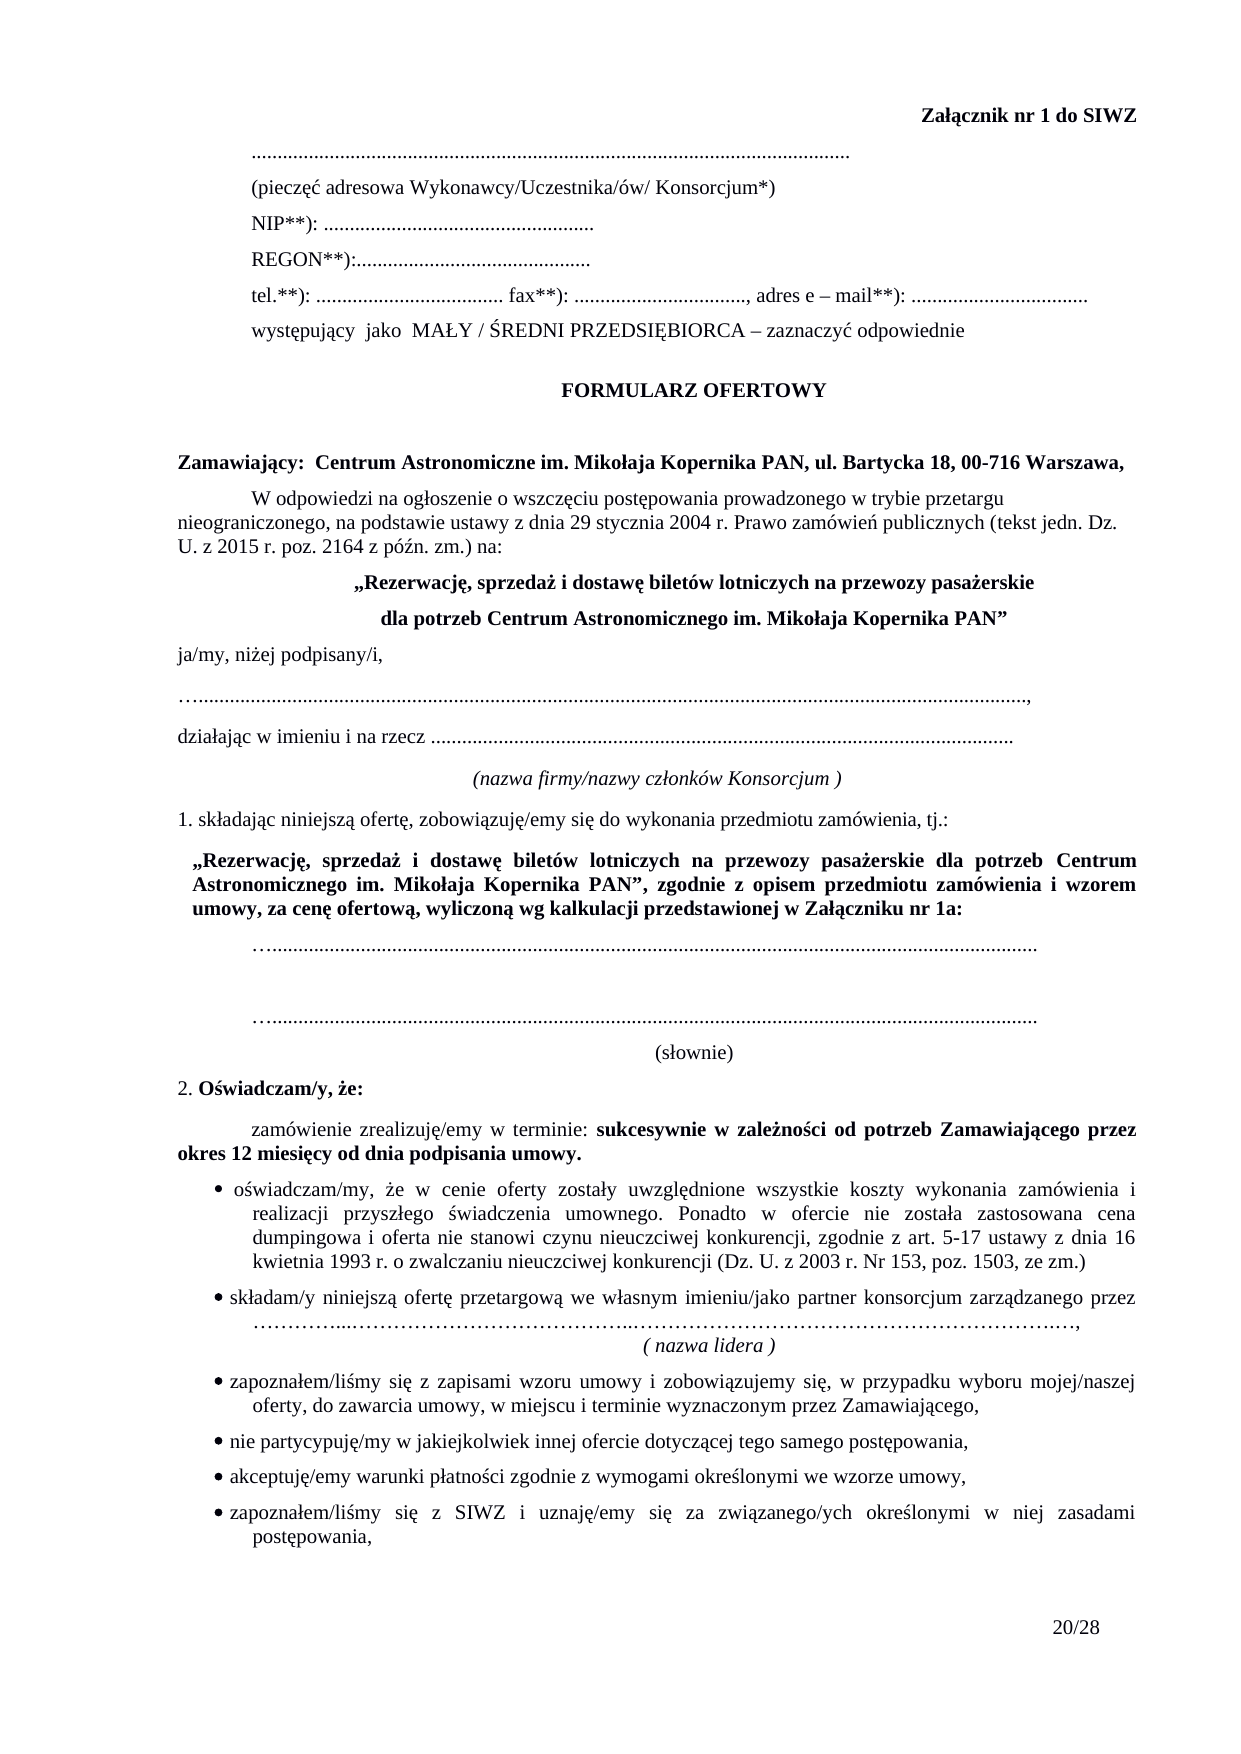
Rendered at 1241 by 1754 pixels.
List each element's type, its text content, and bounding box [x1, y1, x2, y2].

text Załącznik nr 1 do SIWZ [177, 103, 1137, 127]
text ja/my, niżej podpisany/i, [177, 641, 1137, 666]
text (słownie) [177, 1040, 1137, 1064]
text działając w imieniu i na rzecz ................................................................................................................ [177, 724, 1137, 748]
text dla potrzeb Centrum Astronomicznego im. Mikołaja Kopernika PAN” [177, 606, 1137, 630]
text 2. Oświadczam/y, że: [177, 1076, 1137, 1099]
text Zamawiający: Centrum Astronomiczne im. Mikołaja Kopernika PAN, ul. Bartycka 18, 00-716 Warszawa, [177, 450, 1137, 474]
text FORMULARZ OFERTOWY [177, 378, 1137, 402]
text …..............................................................................................................................................................., [177, 683, 1137, 707]
text …................................................................................................................................................... [177, 932, 1137, 956]
list składam/y niniejszą ofertę przetargową we własnym imieniu/jako partner konsorcjum zarządzanego przez …………...…………………………………..…………………………………………………….…, ( nazwa lidera ) [215, 1285, 1137, 1357]
list nie partycypuję/my w jakiejkolwiek innej ofercie dotyczącej tego samego postępowania, [215, 1429, 1137, 1453]
list oświadczam/my, że w cenie oferty zostały uwzględnione wszystkie koszty wykonania zamówienia i realizacji przyszłego świadczenia umownego. Ponadto w ofercie nie została zastosowana cena dumpingowa i oferta nie stanowi czynu nieuczciwej konkurencji, zgodnie z art. 5-17 ustawy z dnia 16 kwietnia 1993 r. o zwalczaniu nieuczciwej konkurencji (Dz. U. z 2003 r. Nr 153, poz. 1503, ze zm.) [215, 1177, 1137, 1273]
text W odpowiedzi na ogłoszenie o wszczęciu postępowania prowadzonego w trybie przetargu nieograniczonego, na podstawie ustawy z dnia 29 stycznia 2004 r. Prawo zamówień publicznych (tekst jedn. Dz. U. z 2015 r. poz. 2164 z późn. zm.) na: [177, 486, 1137, 558]
text NIP**): .................................................... [177, 211, 1137, 235]
list zapoznałem/liśmy się z zapisami wzoru umowy i zobowiązujemy się, w przypadku wyboru mojej/naszej oferty, do zawarcia umowy, w miejscu i terminie wyznaczonym przez Zamawiającego, [215, 1369, 1137, 1417]
text 1. składając niniejszą ofertę, zobowiązuję/emy się do wykonania przedmiotu zamówienia, tj.: [177, 807, 1137, 831]
text …................................................................................................................................................... [177, 1004, 1137, 1028]
text tel.**): .................................... fax**): ................................., adres e – mail**): .................................. [177, 283, 1137, 307]
list akceptuję/emy warunki płatności zgodnie z wymogami określonymi we wzorze umowy, [215, 1464, 1137, 1488]
text występujący jako MAŁY / ŚREDNI PRZEDSIĘBIORCA – zaznaczyć odpowiednie [177, 318, 1137, 342]
text (nazwa firmy/nazwy członków Konsorcjum ) [177, 766, 1137, 789]
text (pieczęć adresowa Wykonawcy/Uczestnika/ów/ Konsorcjum*) [177, 175, 1137, 199]
text zamówienie zrealizuję/emy w terminie: sukcesywnie w zależności od potrzeb Zamawiającego przez okres 12 miesięcy od dnia podpisania umowy. [177, 1117, 1137, 1165]
text „Rezerwację, sprzedaż i dostawę biletów lotniczych na przewozy pasażerskie dla potrzeb Centrum Astronomicznego im. Mikołaja Kopernika PAN”, zgodnie z opisem przedmiotu zamówienia i wzorem umowy, za cenę ofertową, wyliczoną wg kalkulacji przedstawionej w Załączniku nr 1a: [192, 848, 1137, 920]
text ................................................................................................................... [177, 139, 1137, 163]
text „Rezerwację, sprzedaż i dostawę biletów lotniczych na przewozy pasażerskie [177, 570, 1137, 594]
text REGON**):............................................. [177, 247, 1137, 271]
list zapoznałem/liśmy się z SIWZ i uznaję/emy się za związanego/ych określonymi w niej zasadami postępowania, [215, 1500, 1137, 1548]
